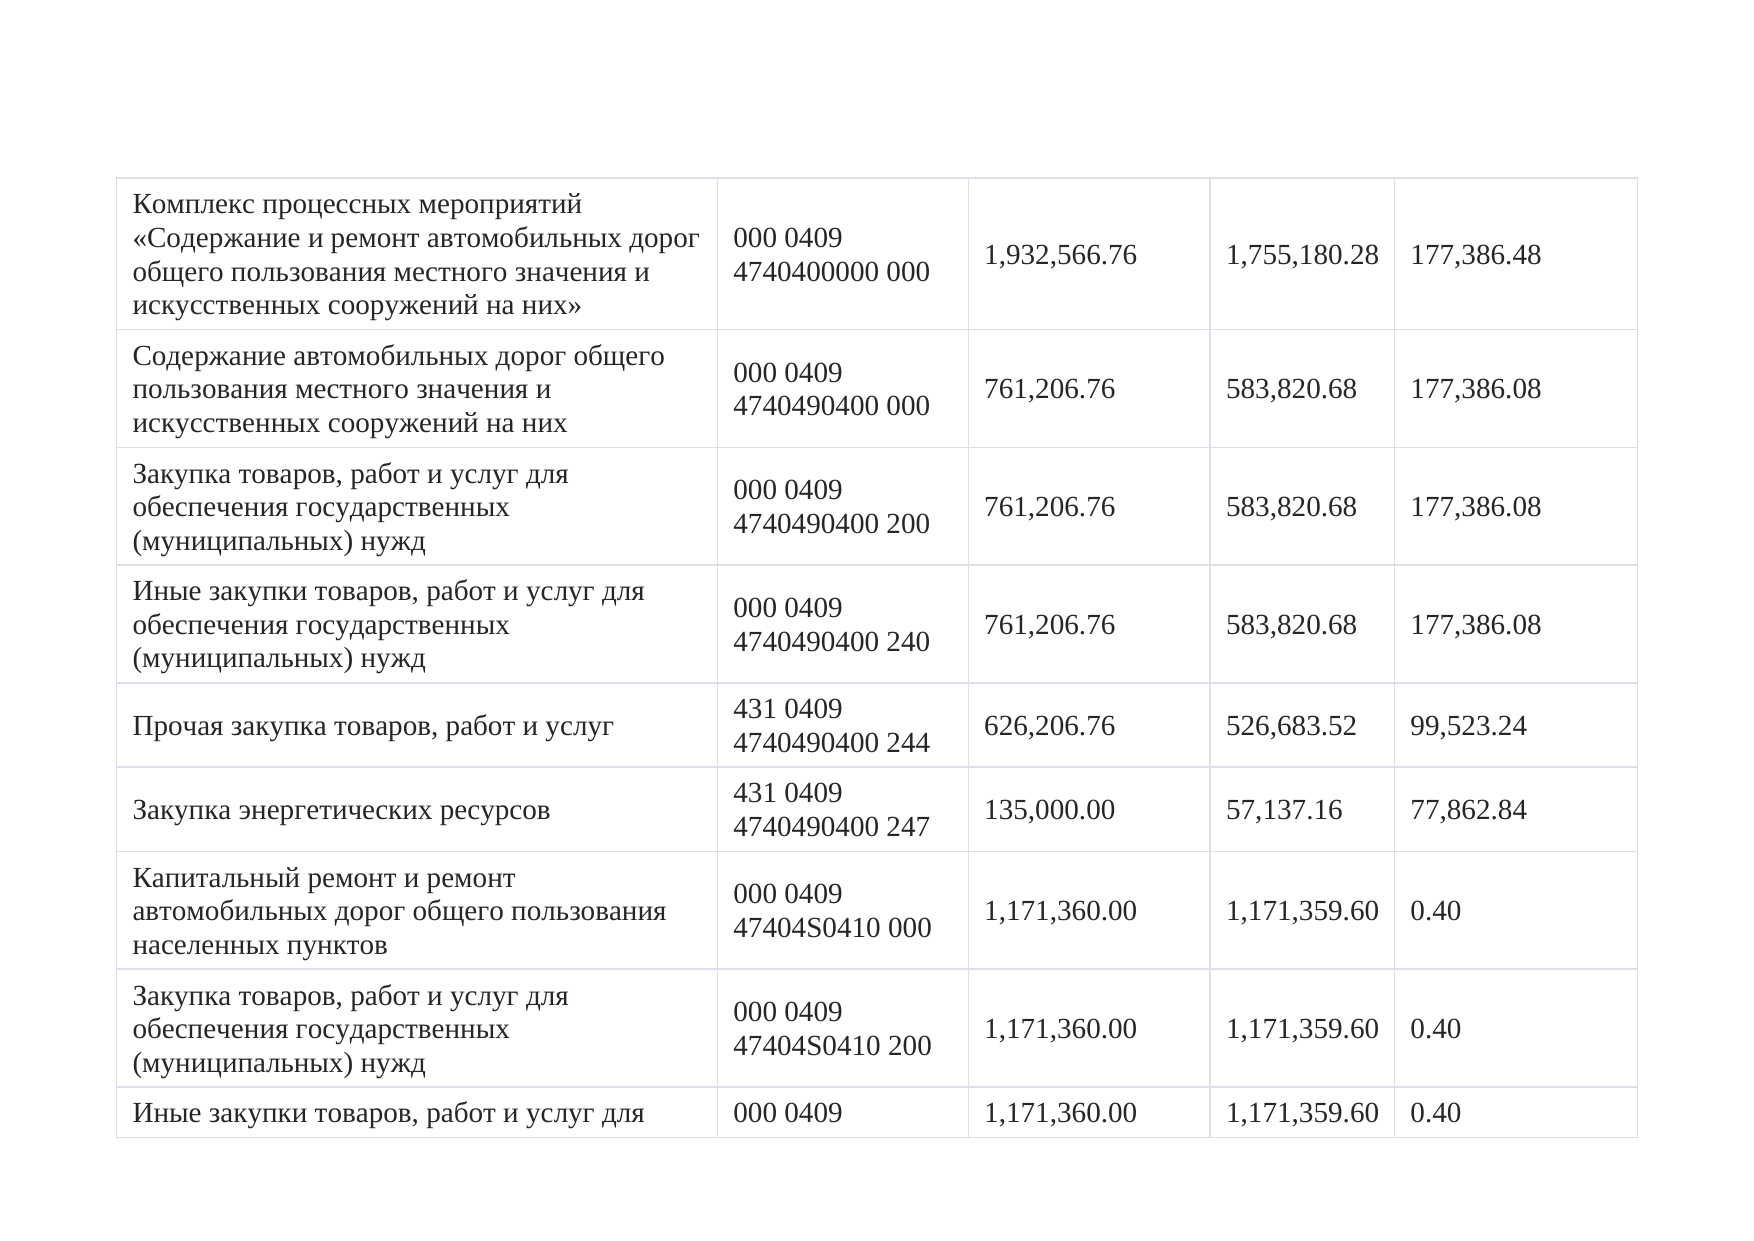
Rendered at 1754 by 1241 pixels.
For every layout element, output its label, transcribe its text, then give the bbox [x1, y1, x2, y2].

table_cell 431 0409 4740490400 247 [718, 768, 968, 851]
table_cell Комплекс процессных мероприятий «Содержание и ремонт автомобильных дорог общего пользования местного значения и искусственных сооружений на них» [117, 179, 717, 328]
table_cell 000 0409 4740490400 200 [718, 448, 968, 564]
table_cell Капитальный ремонт и ремонт автомобильных дорог общего пользования населенных пунктов [117, 852, 717, 968]
table_cell 583,820.68 [1211, 448, 1394, 564]
table_cell 177,386.08 [1395, 330, 1637, 446]
table_cell 1,932,566.76 [969, 179, 1209, 328]
table_cell 1,171,360.00 [969, 852, 1209, 968]
table_cell 57,137.16 [1211, 768, 1394, 851]
table_cell 626,206.76 [969, 684, 1209, 766]
table_cell 526,683.52 [1211, 684, 1394, 766]
table_cell 1,171,360.00 [969, 970, 1209, 1086]
table_cell 135,000.00 [969, 768, 1209, 851]
table_cell 1,171,359.60 [1211, 970, 1394, 1086]
table_cell 0.40 [1395, 970, 1637, 1086]
table_cell 431 0409 4740490400 244 [718, 684, 968, 766]
table_cell 77,862.84 [1395, 768, 1637, 851]
table_cell 583,820.68 [1211, 566, 1394, 682]
table_cell 1,755,180.28 [1211, 179, 1394, 328]
table_cell 177,386.08 [1395, 448, 1637, 564]
table_cell Содержание автомобильных дорог общего пользования местного значения и искусственных сооружений на них [117, 330, 717, 446]
table_cell 000 0409 47404S0410 200 [718, 970, 968, 1086]
table_cell 000 0409 4740490400 240 [718, 566, 968, 682]
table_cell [718, 1088, 968, 1137]
table_cell 0.40 [1395, 1088, 1637, 1137]
table_cell 000 0409 4740400000 000 [718, 179, 968, 328]
table_cell 0.40 [1395, 852, 1637, 968]
table_cell Закупка энергетических ресурсов [117, 768, 717, 851]
table_cell Закупка товаров, работ и услуг для обеспечения государственных (муниципальных) нужд [117, 448, 717, 564]
table_cell Иные закупки товаров, работ и услуг для обеспечения государственных (муниципальных) нужд [117, 566, 717, 682]
table_cell 99,523.24 [1395, 684, 1637, 766]
table_cell Закупка товаров, работ и услуг для обеспечения государственных (муниципальных) нужд [117, 970, 717, 1086]
table_cell 1,171,359.60 [1211, 1088, 1394, 1137]
table_cell 1,171,359.60 [1211, 852, 1394, 968]
table_cell 000 0409 4740490400 000 [718, 330, 968, 446]
table_cell 1,171,360.00 [969, 1088, 1209, 1137]
table_cell 000 0409 47404S0410 000 [718, 852, 968, 968]
table_cell 761,206.76 [969, 448, 1209, 564]
table_cell 761,206.76 [969, 330, 1209, 446]
table_cell 761,206.76 [969, 566, 1209, 682]
table_cell 583,820.68 [1211, 330, 1394, 446]
table_cell Прочая закупка товаров, работ и услуг [117, 684, 717, 766]
table_cell 177,386.08 [1395, 566, 1637, 682]
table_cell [117, 1088, 717, 1137]
table_cell 177,386.48 [1395, 179, 1637, 328]
